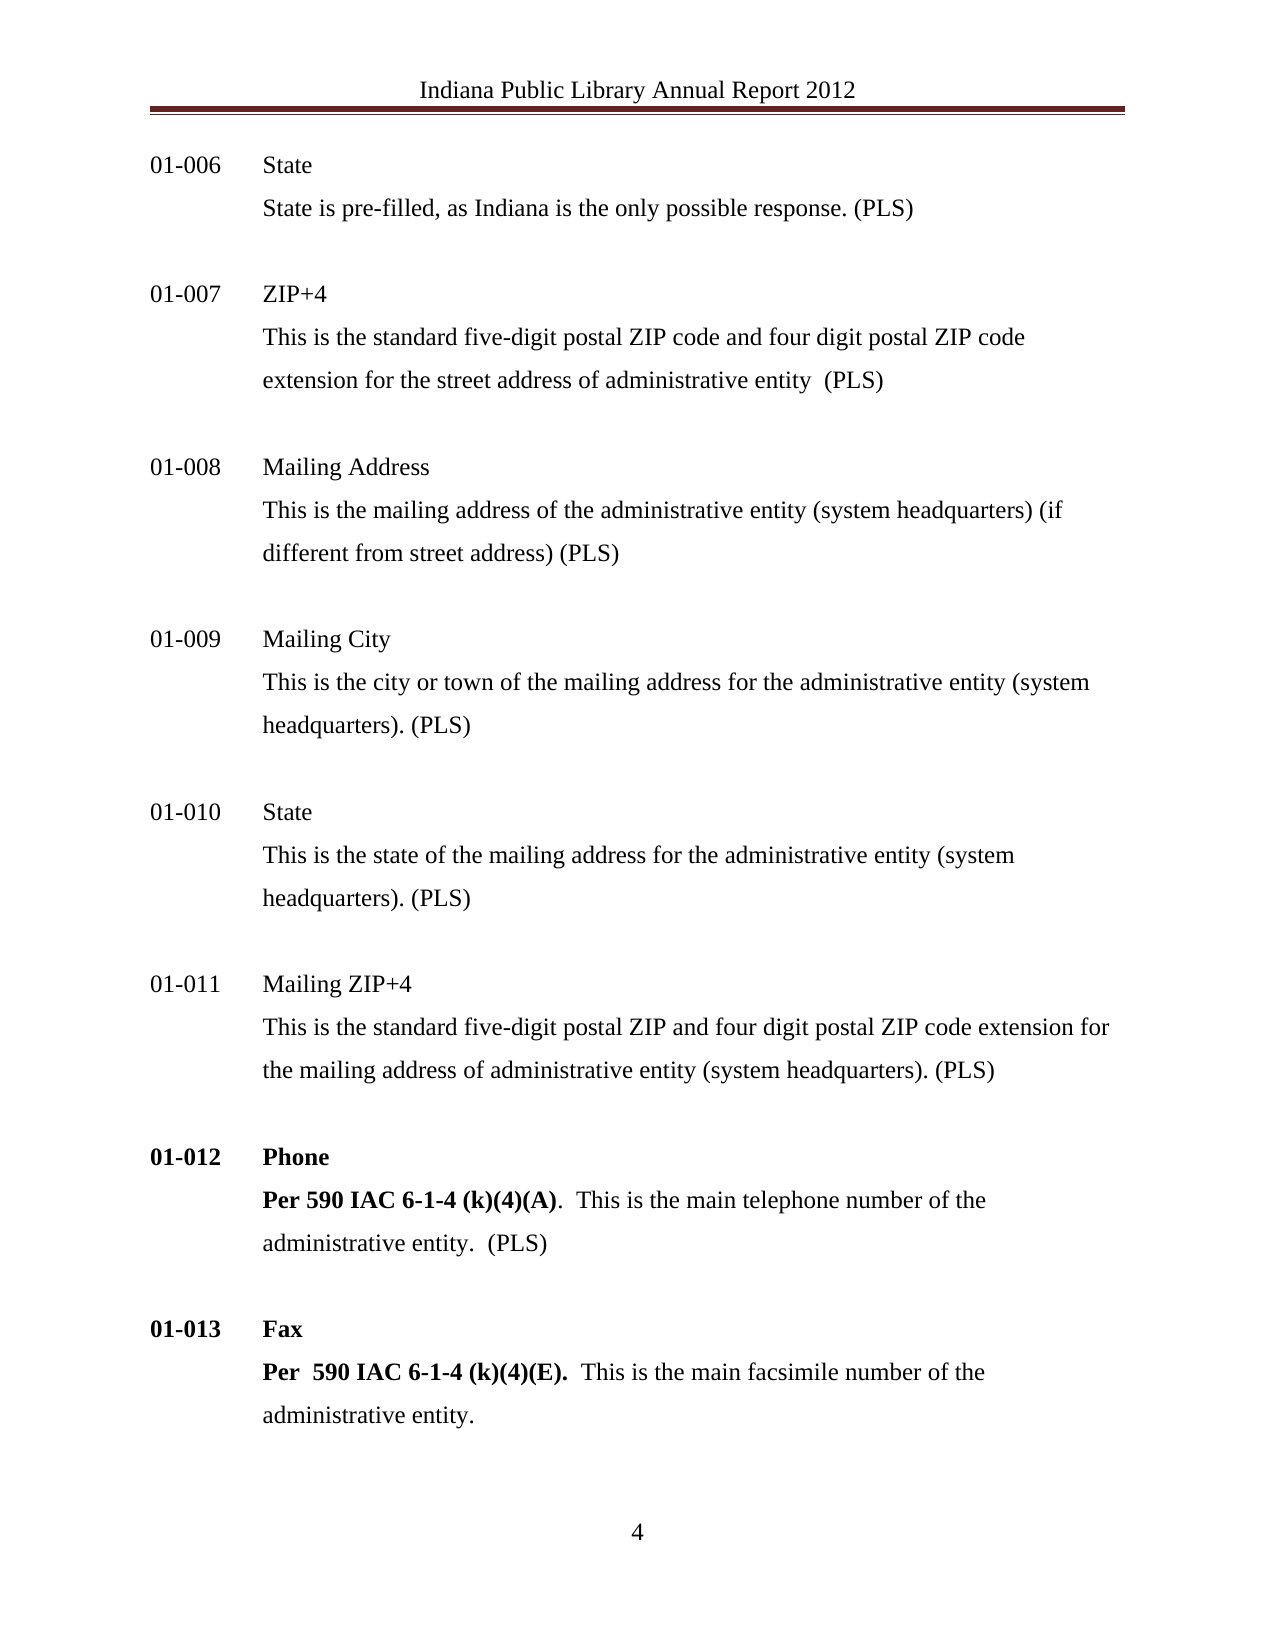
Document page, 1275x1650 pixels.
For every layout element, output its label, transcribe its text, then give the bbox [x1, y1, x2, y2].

text Per 590 IAC 6-1-4 (k)(4)(E). This is the main facsimile number of the administrative entity. [150, 1357, 1125, 1429]
text This is the standard five-digit postal ZIP and four digit postal ZIP code extension for the mailing address of administrative entity (system headquarters). (PLS) [150, 1012, 1125, 1084]
text Per 590 IAC 6-1-4 (k)(4)(A). This is the main telephone number of the administrative entity. (PLS) [150, 1185, 1125, 1257]
text 01-010 State [150, 797, 1125, 826]
text This is the city or town of the mailing address for the administrative entity (system headquarters). (PLS) [150, 667, 1125, 739]
text 01-011 Mailing ZIP+4 [150, 969, 1125, 998]
text This is the standard five-digit postal ZIP code and four digit postal ZIP code extension for the street address of administrative entity (PLS) [150, 322, 1125, 394]
text 01-006 State [150, 150, 1125, 179]
text 01-009 Mailing City [150, 624, 1125, 653]
text 01-008 Mailing Address [150, 452, 1125, 481]
text 01-012 Phone [150, 1142, 1125, 1171]
text This is the mailing address of the administrative entity (system headquarters) (if different from street address) (PLS) [150, 495, 1125, 567]
text 01-013 Fax [150, 1314, 1125, 1343]
text This is the state of the mailing address for the administrative entity (system headquarters). (PLS) [150, 840, 1125, 912]
text 01-007 ZIP+4 [150, 279, 1125, 308]
text State is pre-filled, as Indiana is the only possible response. (PLS) [150, 193, 1125, 222]
